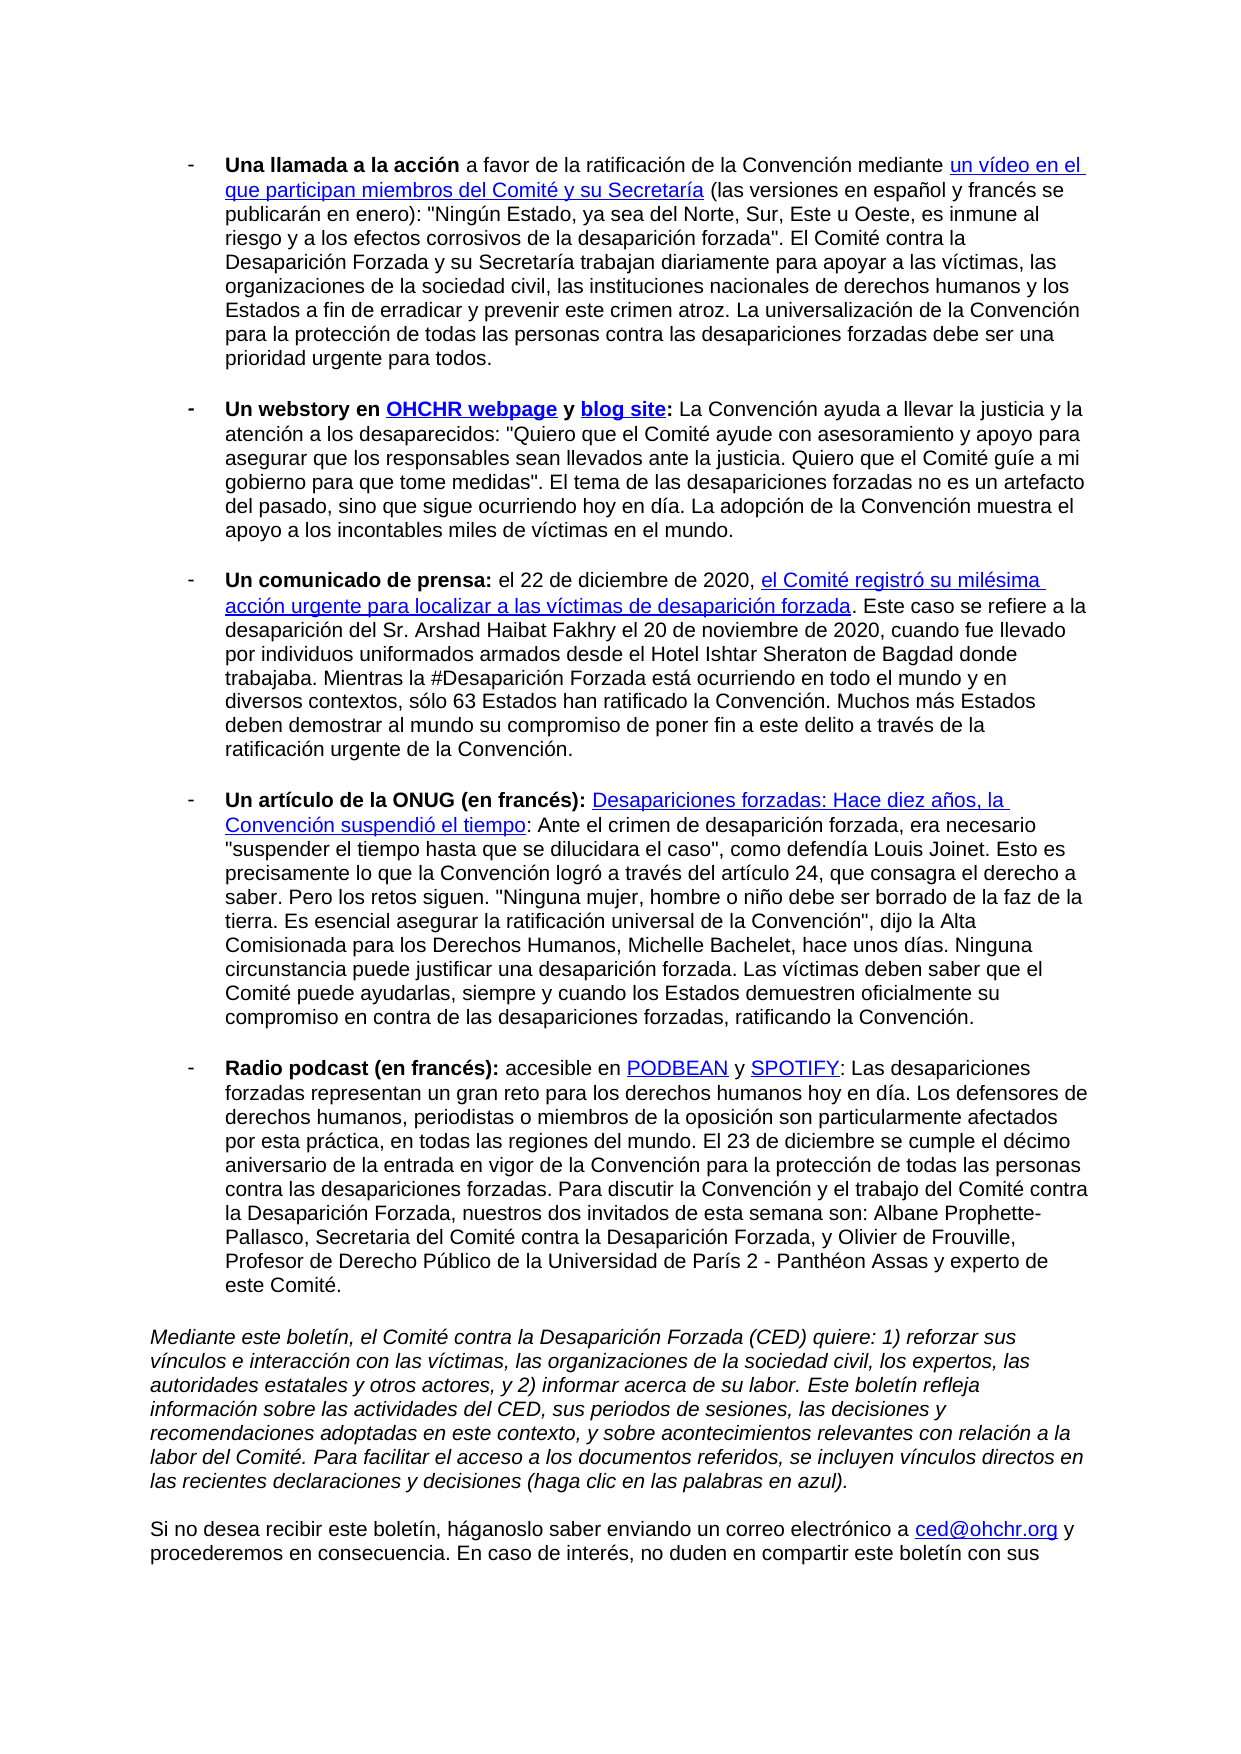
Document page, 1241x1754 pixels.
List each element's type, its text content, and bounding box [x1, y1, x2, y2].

text Mediante este boletín, el Comité contra la Desaparición Forzada (CED) quiere: 1) reforzar sus vínculos e interacción con las víctimas, las organizaciones de la sociedad civil, los expertos, las autoridades estatales y otros actores, y 2) informar acerca de su labor. Este boletín refleja información sobre las actividades del CED, sus periodos de sesiones, las decisiones y recomendaciones adoptadas en este contexto, y sobre acontecimientos relevantes con relación a la labor del Comité. Para facilitar el acceso a los documentos referidos, se incluyen vínculos directos en las recientes declaraciones y decisiones (haga clic en las palabras en azul). [150, 1325, 1090, 1493]
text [150, 1517, 1090, 1565]
list Un webstory en OHCHR webpage y blog site: La Convención ayuda a llevar la justicia y la atención a los desaparecidos: "Quiero que el Comité ayude con asesoramiento y apoyo para asegurar que los responsables sean llevados ante la justicia. Quiero que el Comité guíe a mi gobierno para que tome medidas". El tema de las desapariciones forzadas no es un artefacto del pasado, sino que sigue ocurriendo hoy en día. La adopción de la Convención muestra el apoyo a los incontables miles de víctimas en el mundo. [187, 394, 1090, 541]
list Radio podcast (en francés): accesible en PODBEAN y SPOTIFY: Las desapariciones forzadas representan un gran reto para los derechos humanos hoy en día. Los defensores de derechos humanos, periodistas o miembros de la oposición son particularmente afectados por esta práctica, en todas las regiones del mundo. El 23 de diciembre se cumple el décimo aniversario de la entrada en vigor de la Convención para la protección de todas las personas contra las desapariciones forzadas. Para discutir la Convención y el trabajo del Comité contra la Desaparición Forzada, nuestros dos invitados de esta semana son: Albane Prophette-Pallasco, Secretaria del Comité contra la Desaparición Forzada, y Olivier de Frouville, Profesor de Derecho Público de la Universidad de París 2 - Panthéon Assas y experto de este Comité. [187, 1053, 1090, 1296]
list Un artículo de la ONUG (en francés): Desapariciones forzadas: Hace diez años, la Convención suspendió el tiempo: Ante el crimen de desaparición forzada, era necesario "suspender el tiempo hasta que se dilucidara el caso", como defendía Louis Joinet. Esto es precisamente lo que la Convención logró a través del artículo 24, que consagra el derecho a saber. Pero los retos siguen. "Ninguna mujer, hombre o niño debe ser borrado de la faz de la tierra. Es esencial asegurar la ratificación universal de la Convención", dijo la Alta Comisionada para los Derechos Humanos, Michelle Bachelet, hace unos días. Ninguna circunstancia puede justificar una desaparición forzada. Las víctimas deben saber que el Comité puede ayudarlas, siempre y cuando los Estados demuestren oficialmente su compromiso en contra de las desapariciones forzadas, ratificando la Convención. [187, 785, 1090, 1029]
list Un comunicado de prensa: el 22 de diciembre de 2020, el Comité registró su milésima acción urgente para localizar a las víctimas de desaparición forzada. Este caso se refiere a la desaparición del Sr. Arshad Haibat Fakhry el 20 de noviembre de 2020, cuando fue llevado por individuos uniformados armados desde el Hotel Ishtar Sheraton de Bagdad donde trabajaba. Mientras la #Desaparición Forzada está ocurriendo en todo el mundo y en diversos contextos, sólo 63 Estados han ratificado la Convención. Muchos más Estados deben demostrar al mundo su compromiso de poner fin a este delito a través de la ratificación urgente de la Convención. [187, 565, 1090, 761]
list Una llamada a la acción a favor de la ratificación de la Convención mediante un vídeo en el que participan miembros del Comité y su Secretaría (las versiones en español y francés se publicarán en enero): "Ningún Estado, ya sea del Norte, Sur, Este u Oeste, es inmune al riesgo y a los efectos corrosivos de la desaparición forzada". El Comité contra la Desaparición Forzada y su Secretaría trabajan diariamente para apoyar a las víctimas, las organizaciones de la sociedad civil, las instituciones nacionales de derechos humanos y los Estados a fin de erradicar y prevenir este crimen atroz. La universalización de la Convención para la protección de todas las personas contra las desapariciones forzadas debe ser una prioridad urgente para todos. [187, 150, 1090, 370]
